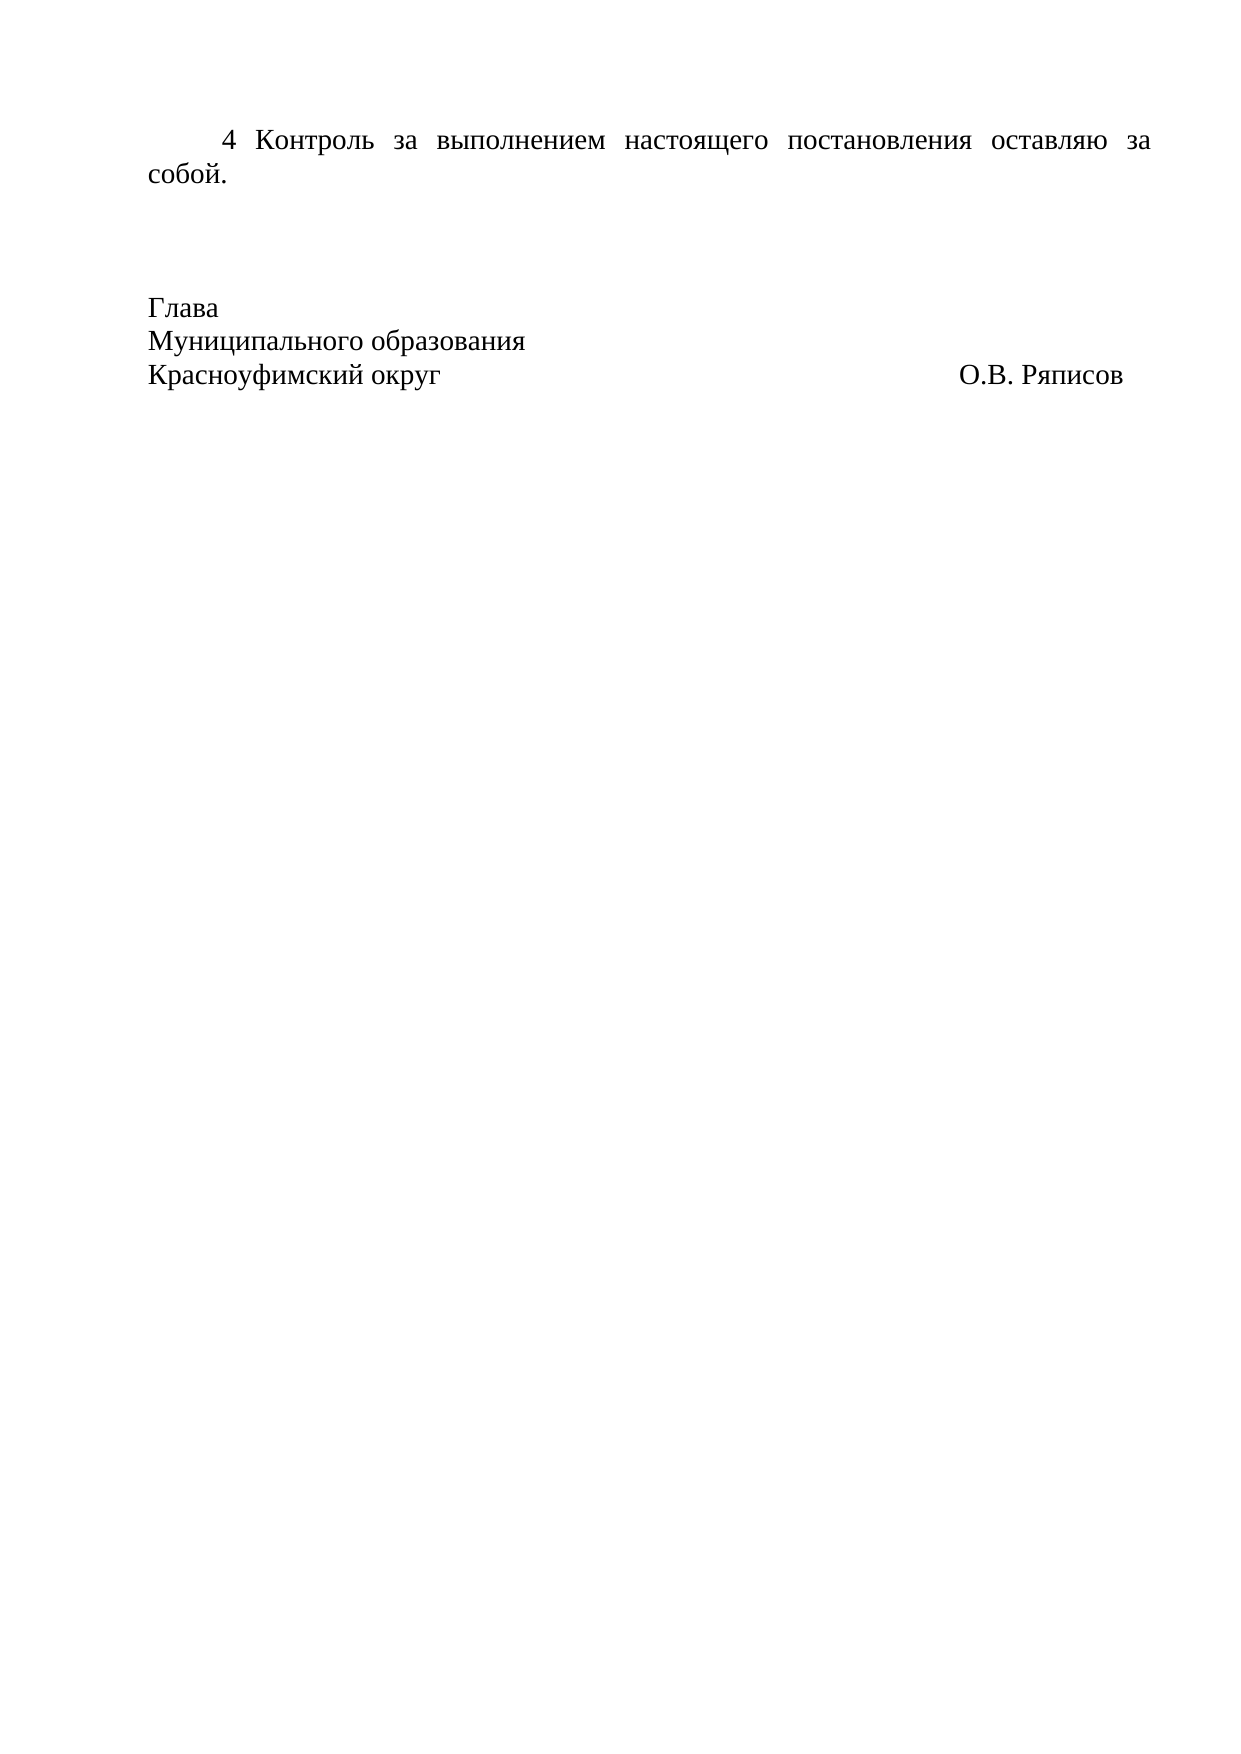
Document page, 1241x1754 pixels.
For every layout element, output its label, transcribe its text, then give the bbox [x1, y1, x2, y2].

text Глава [148, 290, 1152, 323]
text Муниципального образования [148, 323, 1152, 357]
text 4 Контроль за выполнением настоящего постановления оставляю за собой. [148, 122, 1152, 189]
text Красноуфимский округ О.В. Ряписов [148, 357, 1152, 391]
